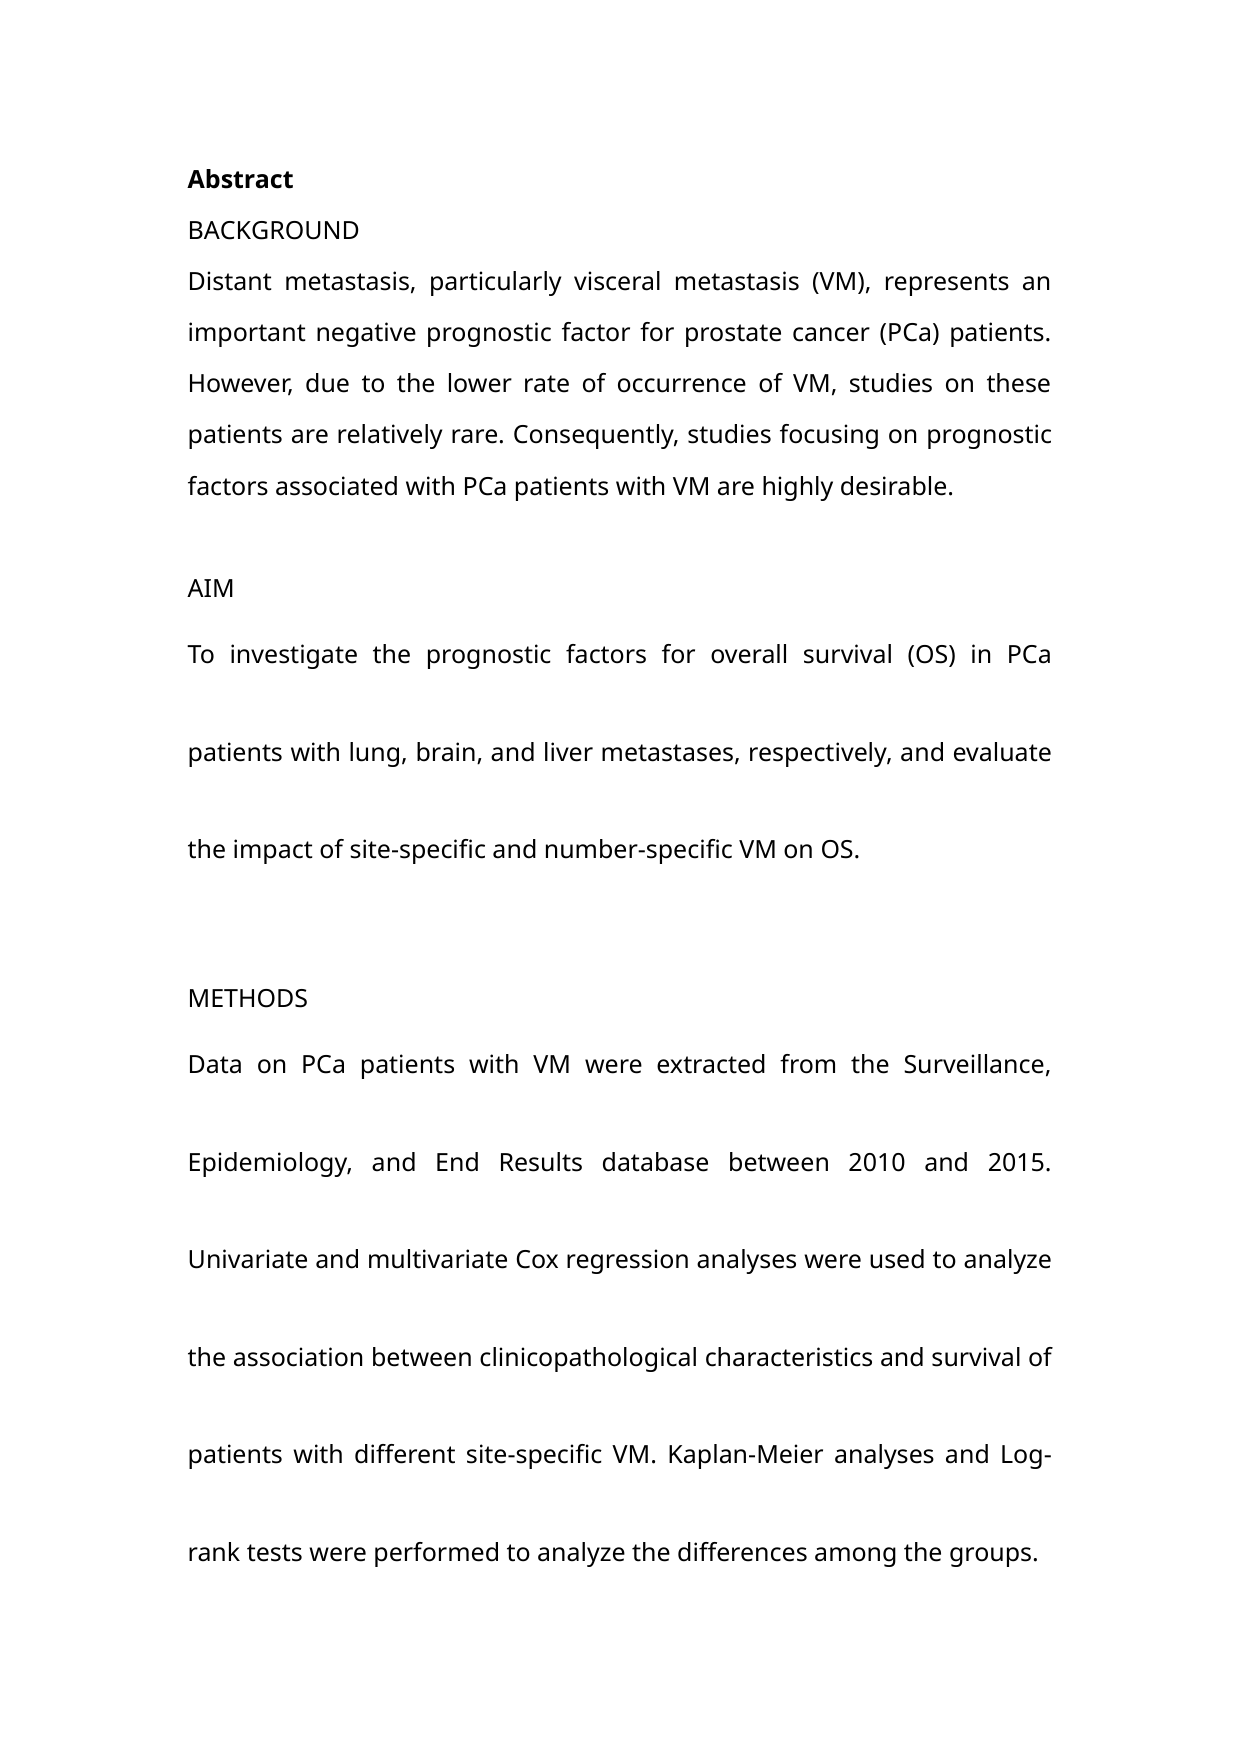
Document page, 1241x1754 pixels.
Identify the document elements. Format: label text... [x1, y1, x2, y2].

text BACKGROUND [187, 213, 1053, 247]
text Distant metastasis, particularly visceral metastasis (VM), represents an important negative prognostic factor for prostate cancer (PCa) patients. However, due to the lower rate of occurrence of VM, studies on these patients are relatively rare. Consequently, studies focusing on prognostic factors associated with PCa patients with VM are highly desirable. [187, 264, 1053, 502]
text Data on PCa patients with VM were extracted from the Surveillance, Epidemiology, and End Results database between 2010 and 2015. Univariate and multivariate Cox regression analyses were used to analyze the association between clinicopathological characteristics and survival of patients with different site-specific VM. Kaplan-Meier analyses and Log-rank tests were performed to analyze the differences among the groups. [187, 1031, 1053, 1584]
text AIM [187, 570, 1053, 604]
text To investigate the prognostic factors for overall survival (OS) in PCa patients with lung, brain, and liver metastases, respectively, and evaluate the impact of site-specific and number-specific VM on OS. [187, 621, 1053, 881]
text METHODS [187, 980, 1053, 1014]
text Abstract [187, 162, 1053, 196]
